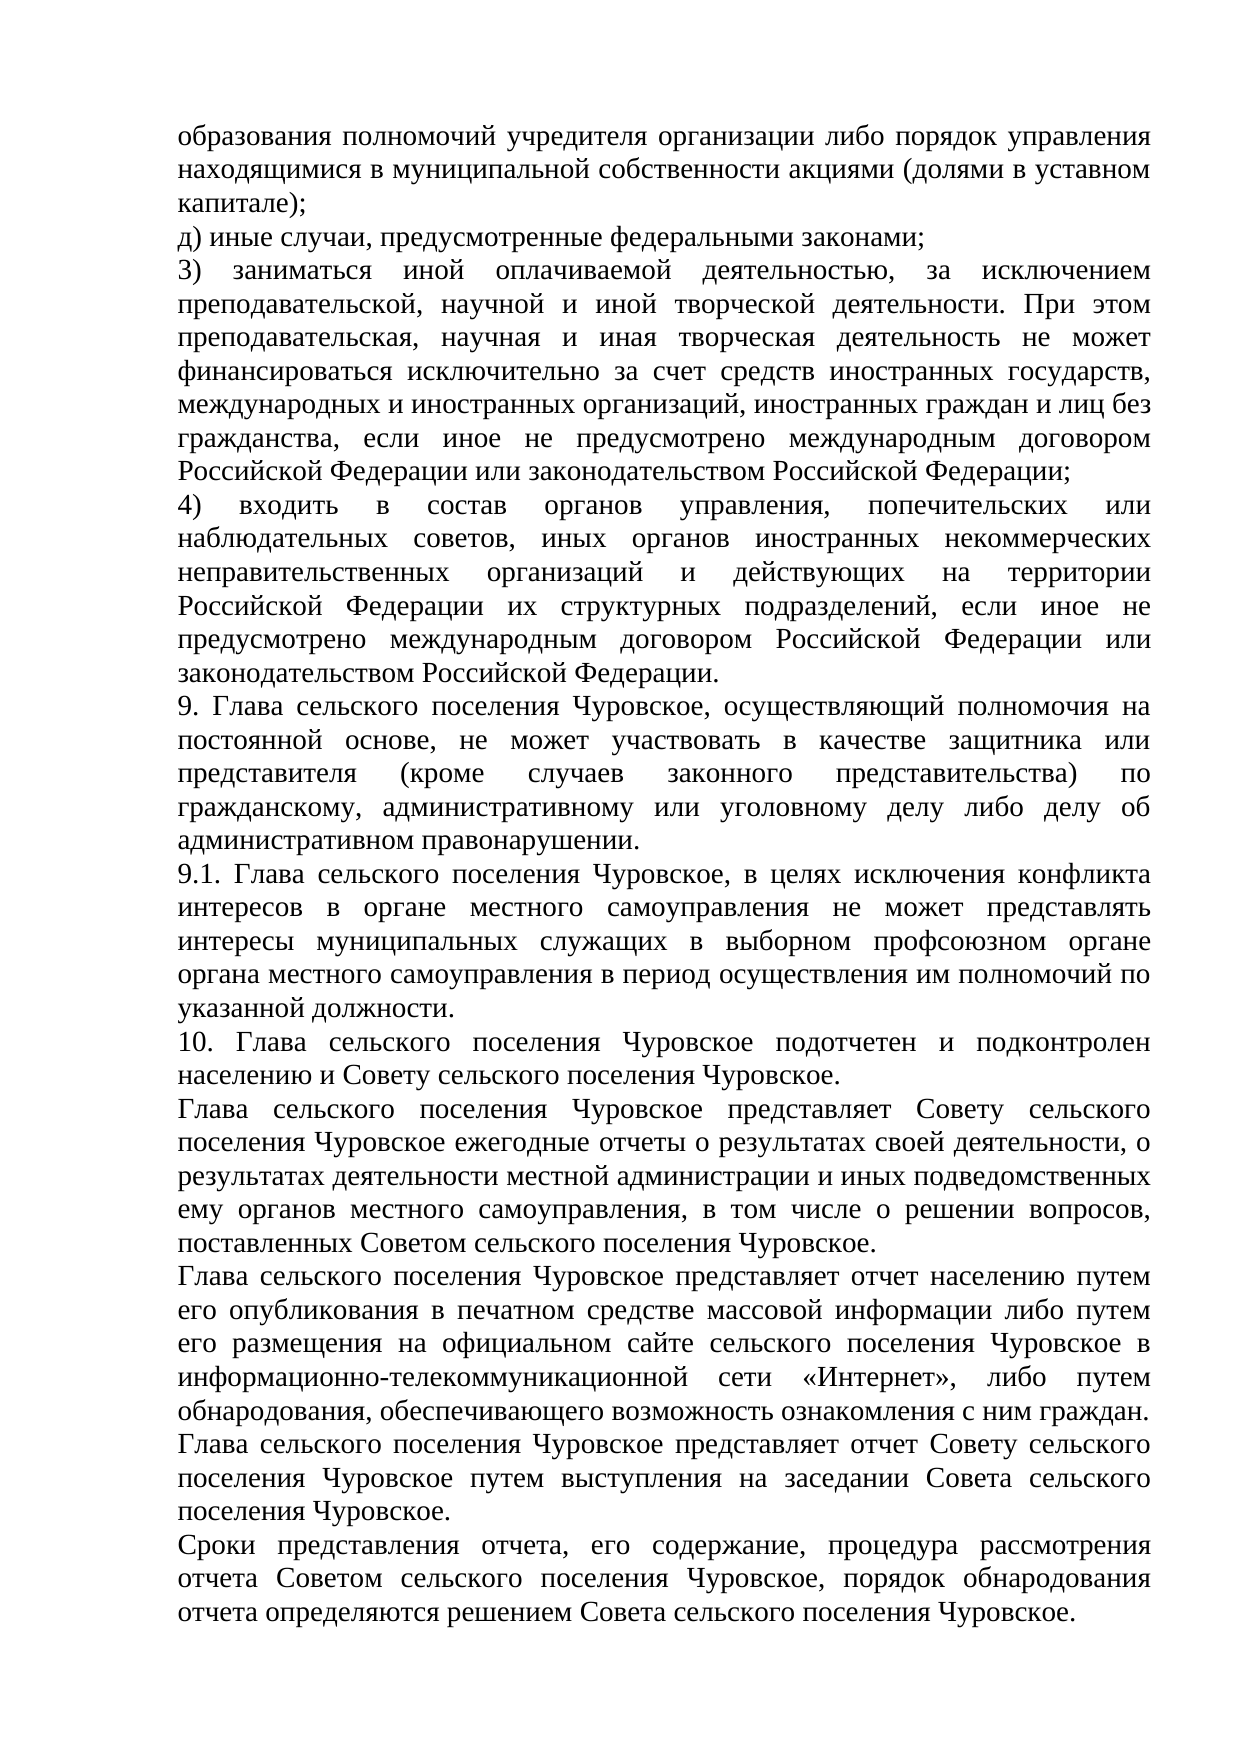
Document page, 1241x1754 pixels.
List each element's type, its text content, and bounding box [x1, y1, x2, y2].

text 3) заниматься иной оплачиваемой деятельностью, за исключением преподавательской, научной и иной творческой деятельности. При этом преподавательская, научная и иная творческая деятельность не может финансироваться исключительно за счет средств иностранных государств, международных и иностранных организаций, иностранных граждан и лиц без гражданства, если иное не предусмотрено международным договором Российской Федерации или законодательством Российской Федерации; [177, 252, 1152, 487]
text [177, 118, 1152, 219]
text Глава сельского поселения Чуровское представляет отчет Совету сельского поселения Чуровское путем выступления на заседании Совета сельского поселения Чуровское. [177, 1426, 1152, 1527]
text Глава сельского поселения Чуровское представляет отчет населению путем его опубликования в печатном средстве массовой информации либо путем его размещения на официальном сайте сельского поселения Чуровское в информационно-телекоммуникационной сети «Интернет», либо путем обнародования, обеспечивающего возможность ознакомления с ним граждан. [177, 1258, 1152, 1426]
text 10. Глава сельского поселения Чуровское подотчетен и подконтролен населению и Совету сельского поселения Чуровское. [177, 1024, 1152, 1091]
text 9. Глава сельского поселения Чуровское, осуществляющий полномочия на постоянной основе, не может участвовать в качестве защитника или представителя (кроме случаев законного представительства) по гражданскому, административному или уголовному делу либо делу об административном правонарушении. [177, 688, 1152, 856]
text Сроки представления отчета, его содержание, процедура рассмотрения отчета Советом сельского поселения Чуровское, порядок обнародования отчета определяются решением Совета сельского поселения Чуровское. [177, 1527, 1152, 1627]
text Глава сельского поселения Чуровское представляет Совету сельского поселения Чуровское ежегодные отчеты о результатах своей деятельности, о результатах деятельности местной администрации и иных подведомственных ему органов местного самоуправления, в том числе о решении вопросов, поставленных Советом сельского поселения Чуровское. [177, 1091, 1152, 1258]
text 4) входить в состав органов управления, попечительских или наблюдательных советов, иных органов иностранных некоммерческих неправительственных организаций и действующих на территории Российской Федерации их структурных подразделений, если иное не предусмотрено международным договором Российской Федерации или законодательством Российской Федерации. [177, 487, 1152, 688]
text 9.1. Глава сельского поселения Чуровское, в целях исключения конфликта интересов в органе местного самоуправления не может представлять интересы муниципальных служащих в выборном профсоюзном органе органа местного самоуправления в период осуществления им полномочий по указанной должности. [177, 856, 1152, 1024]
text д) иные случаи, предусмотренные федеральными законами; [177, 219, 1152, 252]
